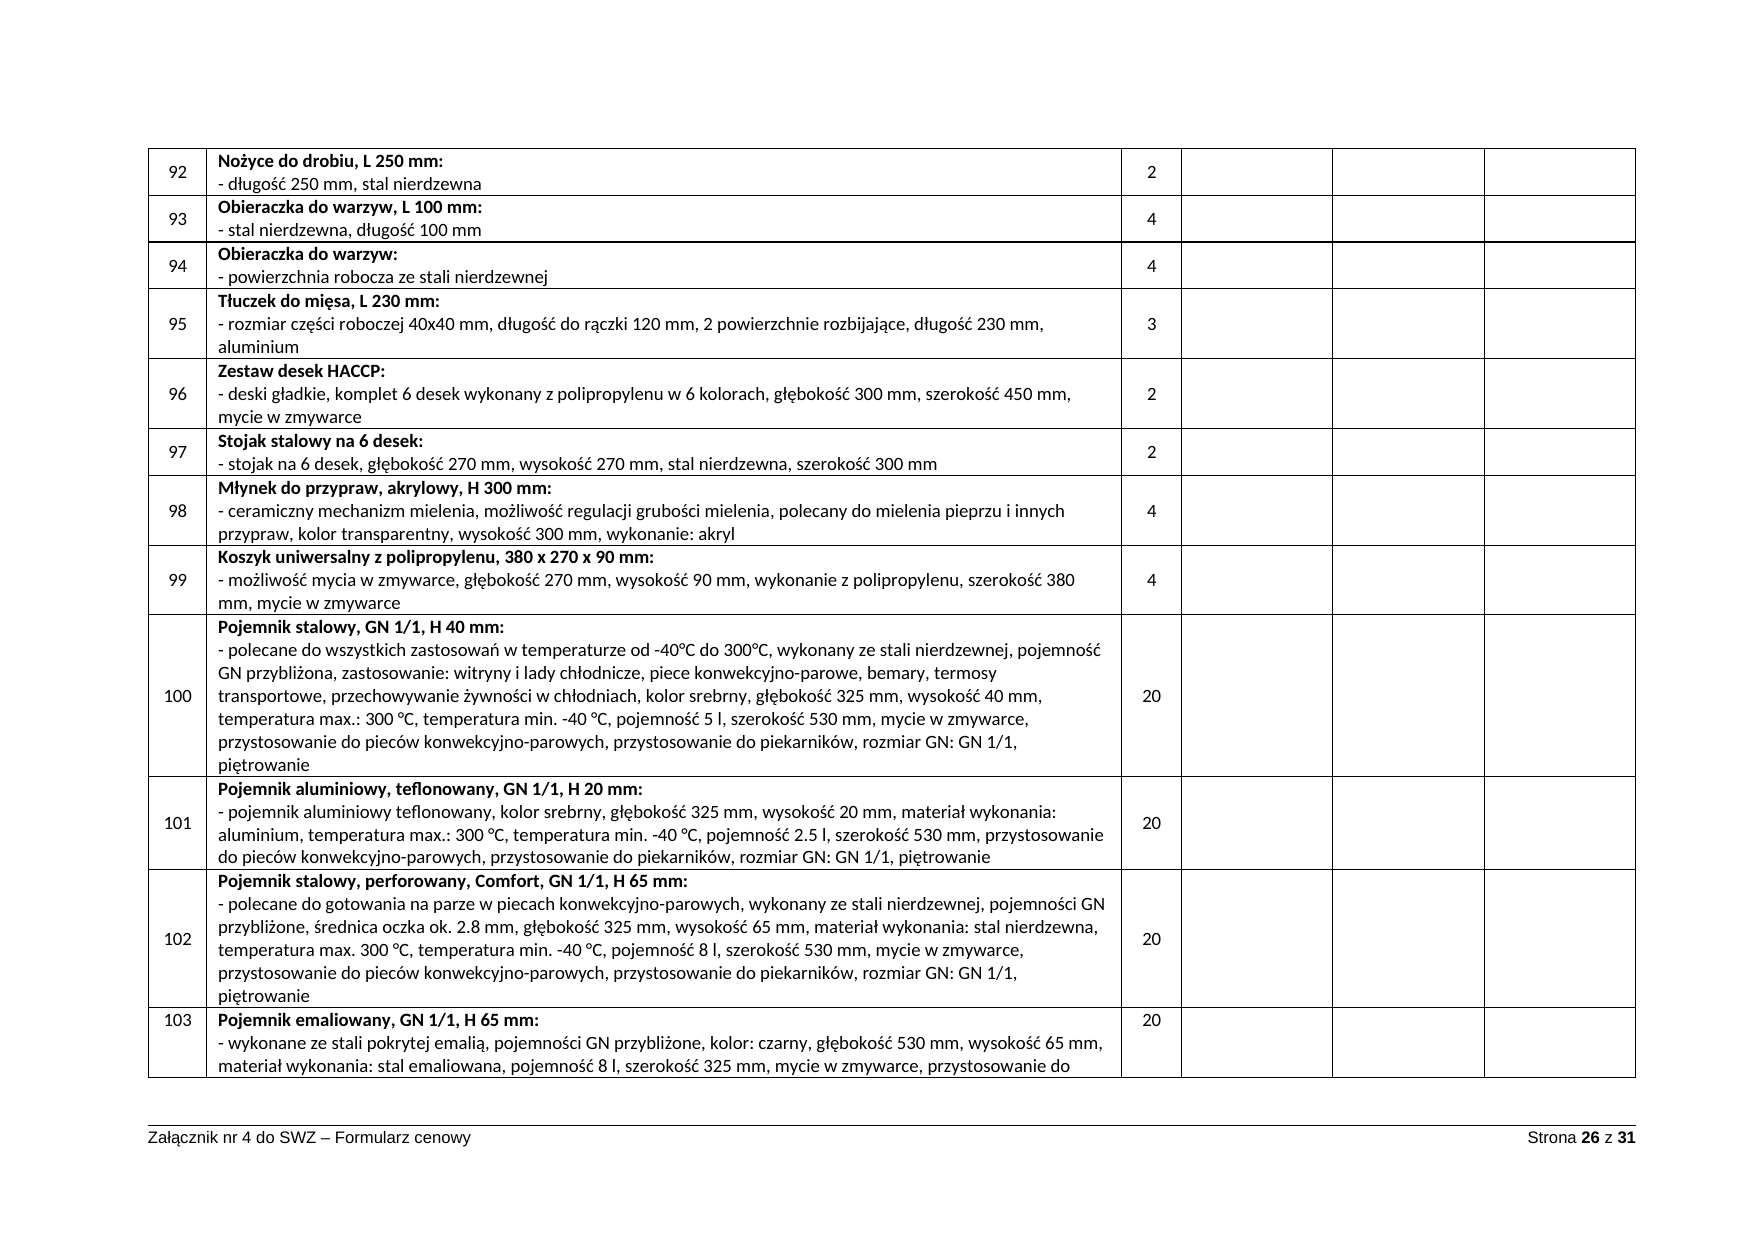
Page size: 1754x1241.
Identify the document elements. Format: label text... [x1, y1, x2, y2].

table_cell [1182, 289, 1332, 358]
table_cell Tłuczek do mięsa, L 230 mm: - rozmiar części roboczej 40x40 mm, długość do rączki 120 mm, 2 powierzchnie rozbijające, długość 230 mm, aluminium [207, 289, 1121, 358]
table_cell Obieraczka do warzyw, L 100 mm: - stal nierdzewna, długość 100 mm [207, 196, 1121, 241]
table_cell [1182, 870, 1332, 1007]
table_cell 2 [1122, 429, 1181, 475]
table_cell 93 [149, 196, 206, 241]
table_cell [1485, 289, 1635, 358]
table_cell 96 [149, 359, 206, 428]
table_cell [1333, 777, 1484, 868]
table_cell 102 [149, 870, 206, 1007]
table_cell [1333, 615, 1484, 776]
table_cell [1333, 870, 1484, 1007]
table_cell [1333, 1008, 1484, 1077]
table_cell [1333, 243, 1484, 288]
table_cell [1333, 359, 1484, 428]
table_cell [1182, 429, 1332, 475]
table_cell [1182, 359, 1332, 428]
table_cell [1182, 196, 1332, 241]
table_cell [1333, 289, 1484, 358]
table_cell [1182, 149, 1332, 194]
table_cell [1333, 429, 1484, 475]
table_cell [1485, 615, 1635, 776]
table_cell 95 [149, 289, 206, 358]
table_cell 20 [1122, 615, 1181, 776]
table_cell Nożyce do drobiu, L 250 mm: - długość 250 mm, stal nierdzewna [207, 149, 1121, 194]
table_cell 3 [1122, 289, 1181, 358]
table_cell 4 [1122, 476, 1181, 544]
table_cell 4 [1122, 196, 1181, 241]
table_cell 2 [1122, 359, 1181, 428]
table_cell [1182, 777, 1332, 868]
table_cell 98 [149, 476, 206, 544]
table_cell 4 [1122, 243, 1181, 288]
table_cell [1485, 870, 1635, 1007]
table_cell 103 [149, 1008, 206, 1077]
table_cell 20 [1122, 1008, 1181, 1077]
table_cell [1333, 196, 1484, 241]
table_cell 2 [1122, 149, 1181, 194]
table_cell 4 [1122, 546, 1181, 614]
table_cell Stojak stalowy na 6 desek: - stojak na 6 desek, głębokość 270 mm, wysokość 270 mm, stal nierdzewna, szerokość 300 mm [207, 429, 1121, 475]
table_cell [1485, 243, 1635, 288]
table_cell 20 [1122, 777, 1181, 868]
table_cell [1485, 777, 1635, 868]
table_cell Zestaw desek HACCP: - deski gładkie, komplet 6 desek wykonany z polipropylenu w 6 kolorach, głębokość 300 mm, szerokość 450 mm, mycie w zmywarce [207, 359, 1121, 428]
table_cell [1182, 476, 1332, 544]
table_cell Pojemnik aluminiowy, teflonowany, GN 1/1, H 20 mm: - pojemnik aluminiowy teflonowany, kolor srebrny, głębokość 325 mm, wysokość 20 mm, materiał wykonania: aluminium, temperatura max.: 300 °C, temperatura min. -40 °C, pojemność 2.5 l, szerokość 530 mm, przystosowanie do pieców konwekcyjno-parowych, przystosowanie do piekarników, rozmiar GN: GN 1/1, piętrowanie [207, 777, 1121, 868]
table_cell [207, 1008, 1121, 1077]
table_cell [1182, 1008, 1332, 1077]
table_cell Pojemnik stalowy, GN 1/1, H 40 mm: - polecane do wszystkich zastosowań w temperaturze od -40°C do 300°C, wykonany ze stali nierdzewnej, pojemność GN przybliżona, zastosowanie: witryny i lady chłodnicze, piece konwekcyjno-parowe, bemary, termosy transportowe, przechowywanie żywności w chłodniach, kolor srebrny, głębokość 325 mm, wysokość 40 mm, temperatura max.: 300 °C, temperatura min. -40 °C, pojemność 5 l, szerokość 530 mm, mycie w zmywarce, przystosowanie do pieców konwekcyjno-parowych, przystosowanie do piekarników, rozmiar GN: GN 1/1, piętrowanie [207, 615, 1121, 776]
table_cell [1485, 1008, 1635, 1077]
table_cell Obieraczka do warzyw: - powierzchnia robocza ze stali nierdzewnej [207, 243, 1121, 288]
table_cell [1182, 615, 1332, 776]
table_cell 20 [1122, 870, 1181, 1007]
table_cell 92 [149, 149, 206, 194]
table_cell 99 [149, 546, 206, 614]
table_cell 101 [149, 777, 206, 868]
table_cell [1485, 429, 1635, 475]
table_cell [1485, 359, 1635, 428]
table_cell [1485, 546, 1635, 614]
table_cell [1485, 196, 1635, 241]
table_cell Koszyk uniwersalny z polipropylenu, 380 x 270 x 90 mm: - możliwość mycia w zmywarce, głębokość 270 mm, wysokość 90 mm, wykonanie z polipropylenu, szerokość 380 mm, mycie w zmywarce [207, 546, 1121, 614]
table_cell [1333, 149, 1484, 194]
table_cell Młynek do przypraw, akrylowy, H 300 mm: - ceramiczny mechanizm mielenia, możliwość regulacji grubości mielenia, polecany do mielenia pieprzu i innych przypraw, kolor transparentny, wysokość 300 mm, wykonanie: akryl [207, 476, 1121, 544]
table_cell [1485, 149, 1635, 194]
table_cell Pojemnik stalowy, perforowany, Comfort, GN 1/1, H 65 mm: - polecane do gotowania na parze w piecach konwekcyjno-parowych, wykonany ze stali nierdzewnej, pojemności GN przybliżone, średnica oczka ok. 2.8 mm, głębokość 325 mm, wysokość 65 mm, materiał wykonania: stal nierdzewna, temperatura max. 300 °C, temperatura min. -40 °C, pojemność 8 l, szerokość 530 mm, mycie w zmywarce, przystosowanie do pieców konwekcyjno-parowych, przystosowanie do piekarników, rozmiar GN: GN 1/1, piętrowanie [207, 870, 1121, 1007]
table_cell 94 [149, 243, 206, 288]
table_cell [1333, 476, 1484, 544]
table_cell [1182, 546, 1332, 614]
table_cell 97 [149, 429, 206, 475]
table_cell [1485, 476, 1635, 544]
table_cell [1333, 546, 1484, 614]
table_cell 100 [149, 615, 206, 776]
table_cell [1182, 243, 1332, 288]
